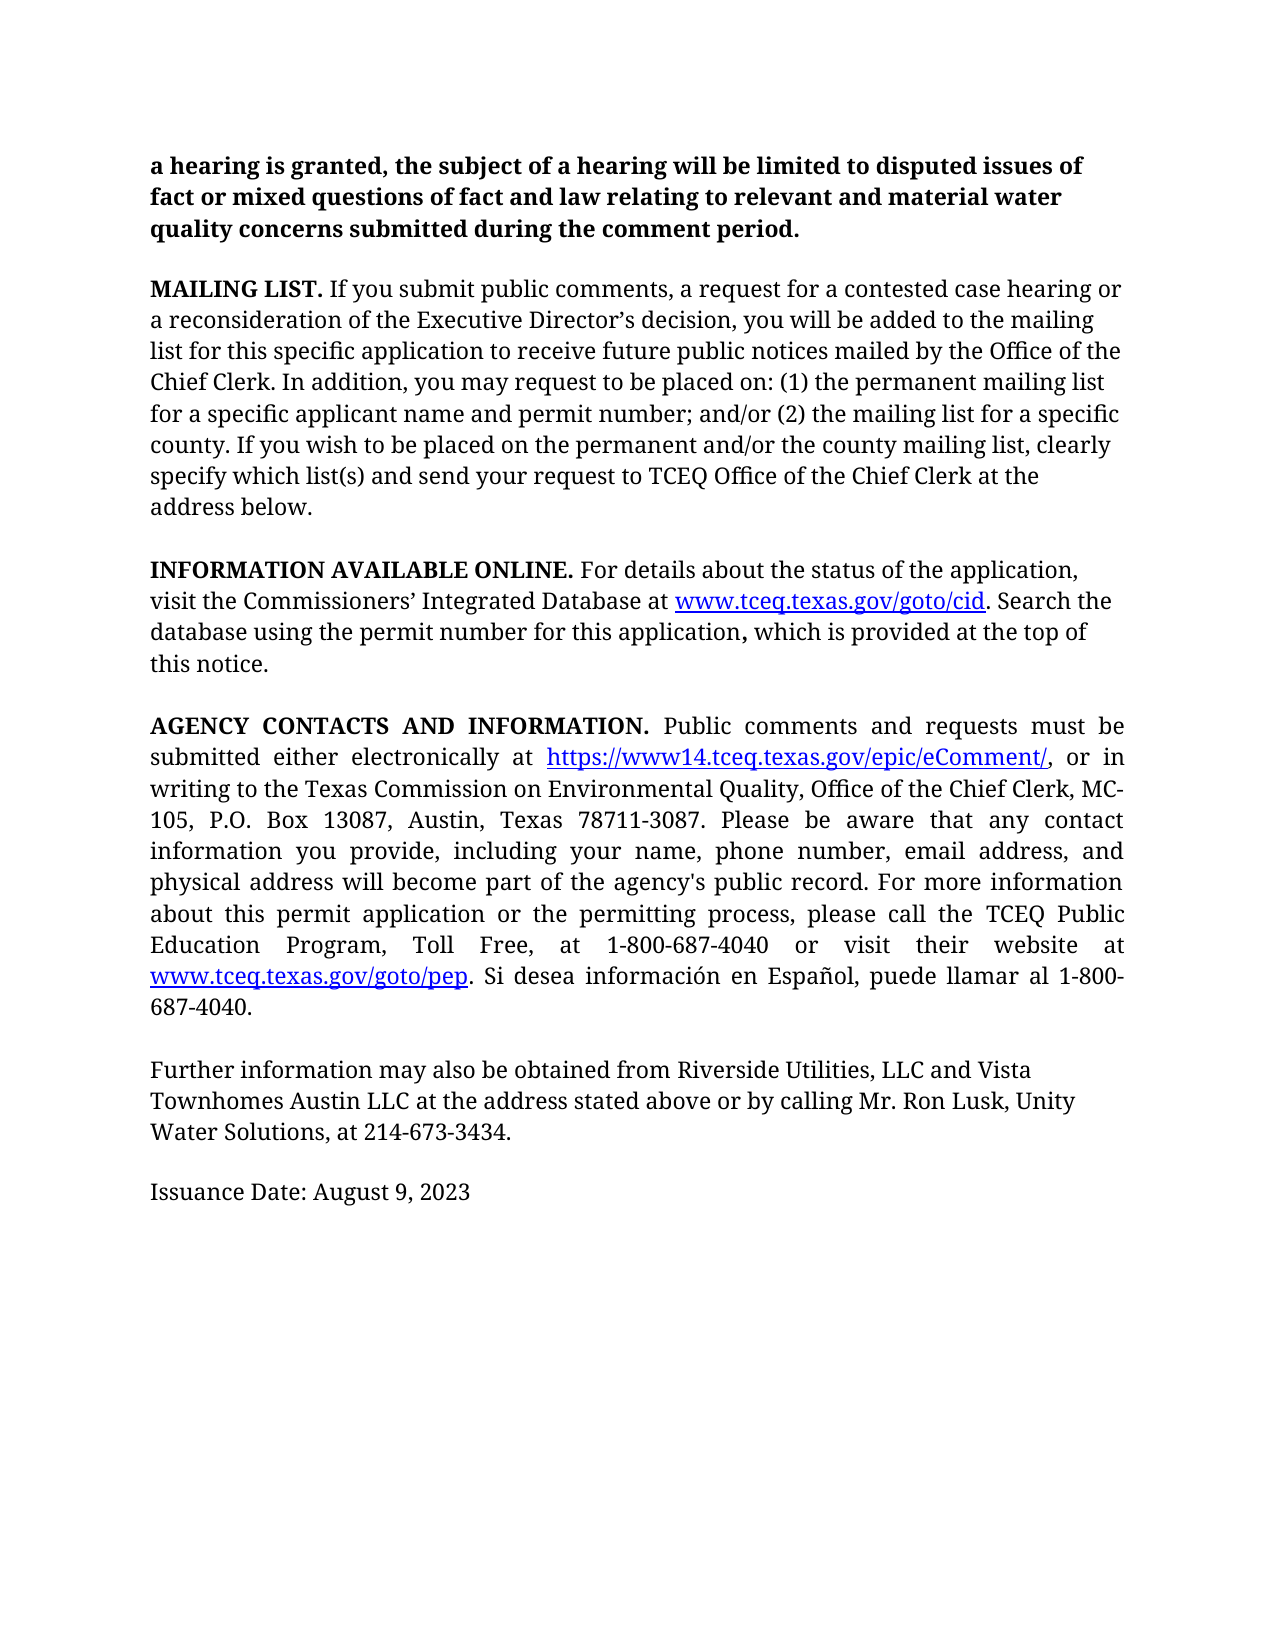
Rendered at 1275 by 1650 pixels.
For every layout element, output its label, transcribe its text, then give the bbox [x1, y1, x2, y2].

text MAILING LIST. If you submit public comments, a request for a contested case hearing or a reconsideration of the Executive Director’s decision, you will be added to the mailing list for this specific application to receive future public notices mailed by the Office of the Chief Clerk. In addition, you may request to be placed on: (1) the permanent mailing list for a specific applicant name and permit number; and/or (2) the mailing list for a specific county. If you wish to be placed on the permanent and/or the county mailing list, clearly specify which list(s) and send your request to TCEQ Office of the Chief Clerk at the address below. [150, 272, 1125, 522]
text Issuance Date: August 9, 2023 [150, 1176, 1125, 1207]
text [150, 150, 1125, 244]
text INFORMATION AVAILABLE ONLINE. For details about the status of the application, visit the Commissioners’ Integrated Database at www.tceq.texas.gov/goto/cid. Search the database using the permit number for this application, which is provided at the top of this notice. [150, 554, 1125, 679]
text AGENCY CONTACTS AND INFORMATION. Public comments and requests must be submitted either electronically at https://www14.tceq.texas.gov/epic/eComment/, or in writing to the Texas Commission on Environmental Quality, Office of the Chief Clerk, MC-105, P.O. Box 13087, Austin, Texas 78711-3087. Please be aware that any contact information you provide, including your name, phone number, email address, and physical address will become part of the agency's public record. For more information about this permit application or the permitting process, please call the TCEQ Public Education Program, Toll Free, at 1-800-687-4040 or visit their website at www.tceq.texas.gov/goto/pep. Si desea información en Español, puede llamar al 1-800-687-4040. [150, 710, 1125, 1022]
text Further information may also be obtained from Riverside Utilities, LLC and Vista Townhomes Austin LLC at the address stated above or by calling Mr. Ron Lusk, Unity Water Solutions, at 214-673-3434. [150, 1054, 1125, 1147]
